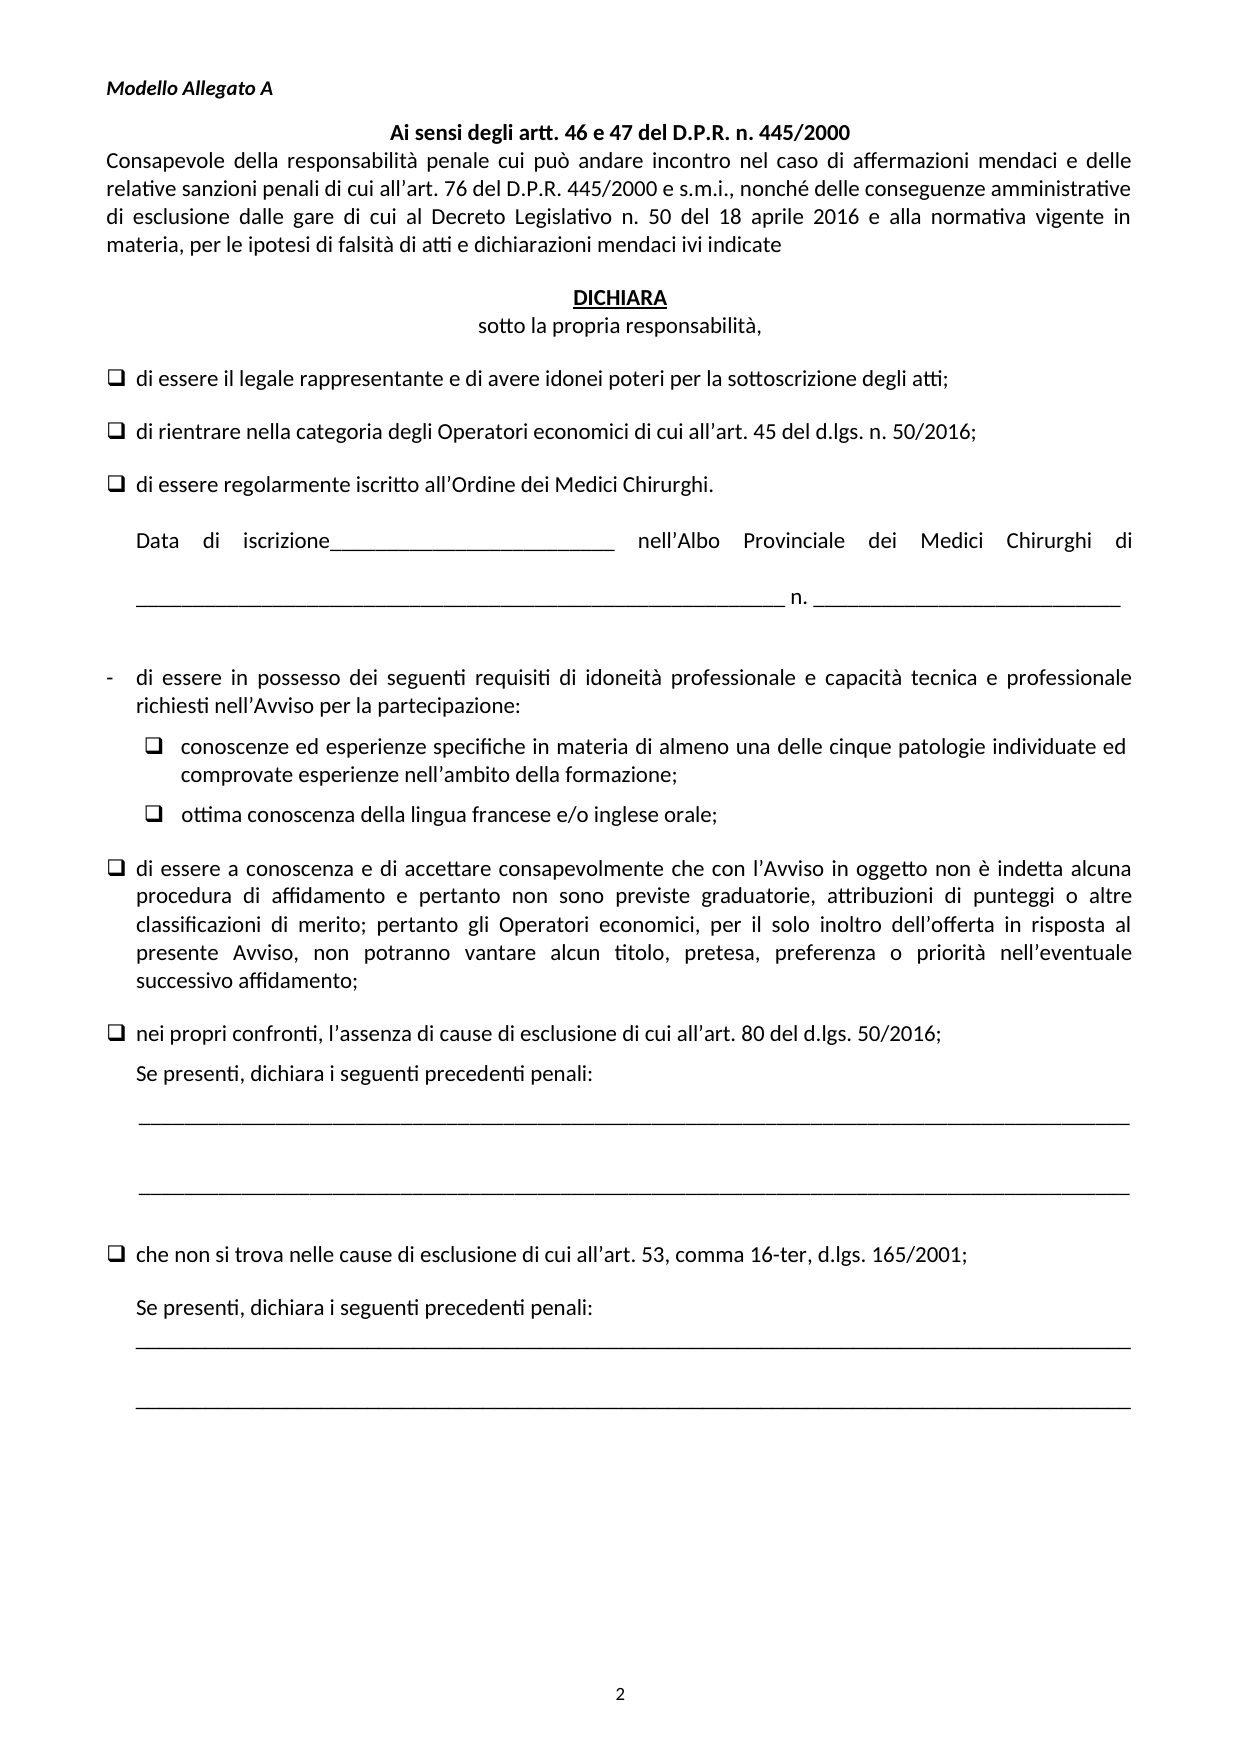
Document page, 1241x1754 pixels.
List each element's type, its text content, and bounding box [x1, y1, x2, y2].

list che non si trova nelle cause di esclusione di cui all’art. 53, comma 16-ter, d.lgs. 165/2001; [106, 1240, 1134, 1268]
list di essere regolarmente iscritto all’Ordine dei Medici Chirurghi. [106, 470, 1134, 498]
list di essere il legale rappresentante e di avere idonei poteri per la sottoscrizione degli atti; [106, 364, 1134, 392]
text Se presenti, dichiara i seguenti precedenti penali: [106, 1059, 1134, 1087]
text sotto la propria responsabilità, [106, 311, 1134, 339]
text ______________________________________________________________________________________________________________________________________________________________________________ [136, 1100, 1134, 1198]
list nei propri confronti, l’assenza di cause di esclusione di cui all’art. 80 del d.lgs. 50/2016; [106, 1019, 1134, 1047]
text ____________________________________________________________________________________________________________________________________________________________________________ [136, 1326, 1134, 1410]
text Ai sensi degli artt. 46 e 47 del D.P.R. n. 445/2000 [106, 118, 1134, 146]
list ottima conoscenza della lingua francese e/o inglese orale; [144, 801, 1128, 829]
text Consapevole della responsabilità penale cui può andare incontro nel caso di affermazioni mendaci e delle relative sanzioni penali di cui all’art. 76 del D.P.R. 445/2000 e s.m.i., nonché delle conseguenze amministrative di esclusione dalle gare di cui al Decreto Legislativo n. 50 del 18 aprile 2016 e alla normativa vigente in materia, per le ipotesi di falsità di atti e dichiarazioni mendaci ivi indicate [106, 146, 1134, 258]
list di essere in possesso dei seguenti requisiti di idoneità professionale e capacità tecnica e professionale richiesti nell’Avviso per la partecipazione: [106, 663, 1134, 719]
list conoscenze ed esperienze specifiche in materia di almeno una delle cinque patologie individuate ed comprovate esperienze nell’ambito della formazione; [143, 732, 1128, 788]
text DICHIARA [106, 283, 1134, 311]
list Se presenti, dichiara i seguenti precedenti penali: [136, 1293, 1134, 1321]
list di rientrare nella categoria degli Operatori economici di cui all’art. 45 del d.lgs. n. 50/2016; [106, 417, 1134, 445]
list di essere a conoscenza e di accettare consapevolmente che con l’Avviso in oggetto non è indetta alcuna procedura di affidamento e pertanto non sono previste graduatorie, attribuzioni di punteggi o altre classificazioni di merito; pertanto gli Operatori economici, per il solo inoltro dell’offerta in risposta al presente Avviso, non potranno vantare alcun titolo, pretesa, preferenza o priorità nell’eventuale successivo affidamento; [106, 854, 1134, 994]
text Data di iscrizione_________________________ nell’Albo Provinciale dei Medici Chirurghi di _________________________________________________________ n. ___________________________ [136, 526, 1134, 611]
